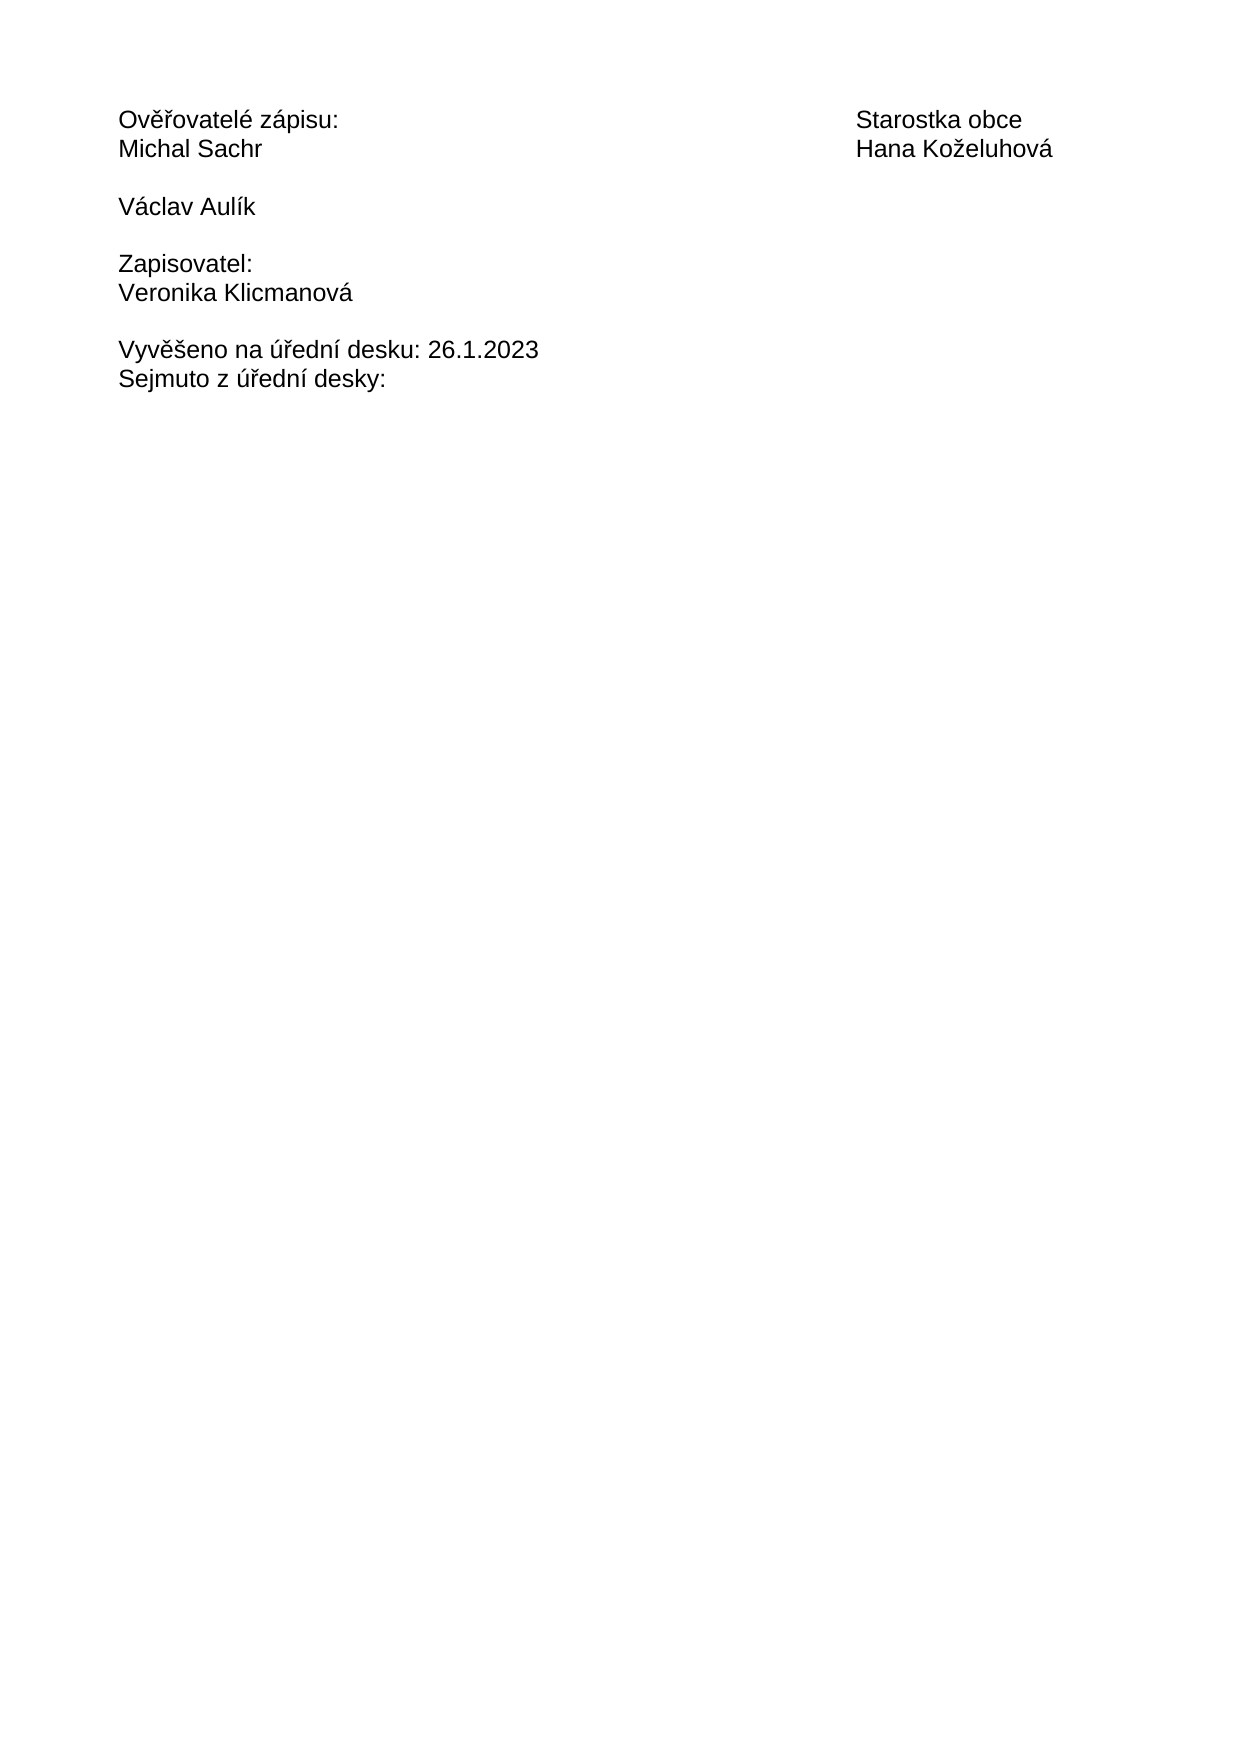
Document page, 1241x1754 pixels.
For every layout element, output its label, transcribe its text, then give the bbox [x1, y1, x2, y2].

text Ověřovatelé zápisu: Starostka obce [118, 106, 1122, 134]
text Václav Aulík [118, 192, 1122, 221]
text Zapisovatel: [118, 249, 1122, 278]
text Sejmuto z úřední desky: [118, 364, 1122, 393]
text Michal Sachr Hana Koželuhová [118, 134, 1122, 163]
text Vyvěšeno na úřední desku: 26.1.2023 [118, 336, 1122, 364]
text Veronika Klicmanová [118, 278, 1122, 307]
